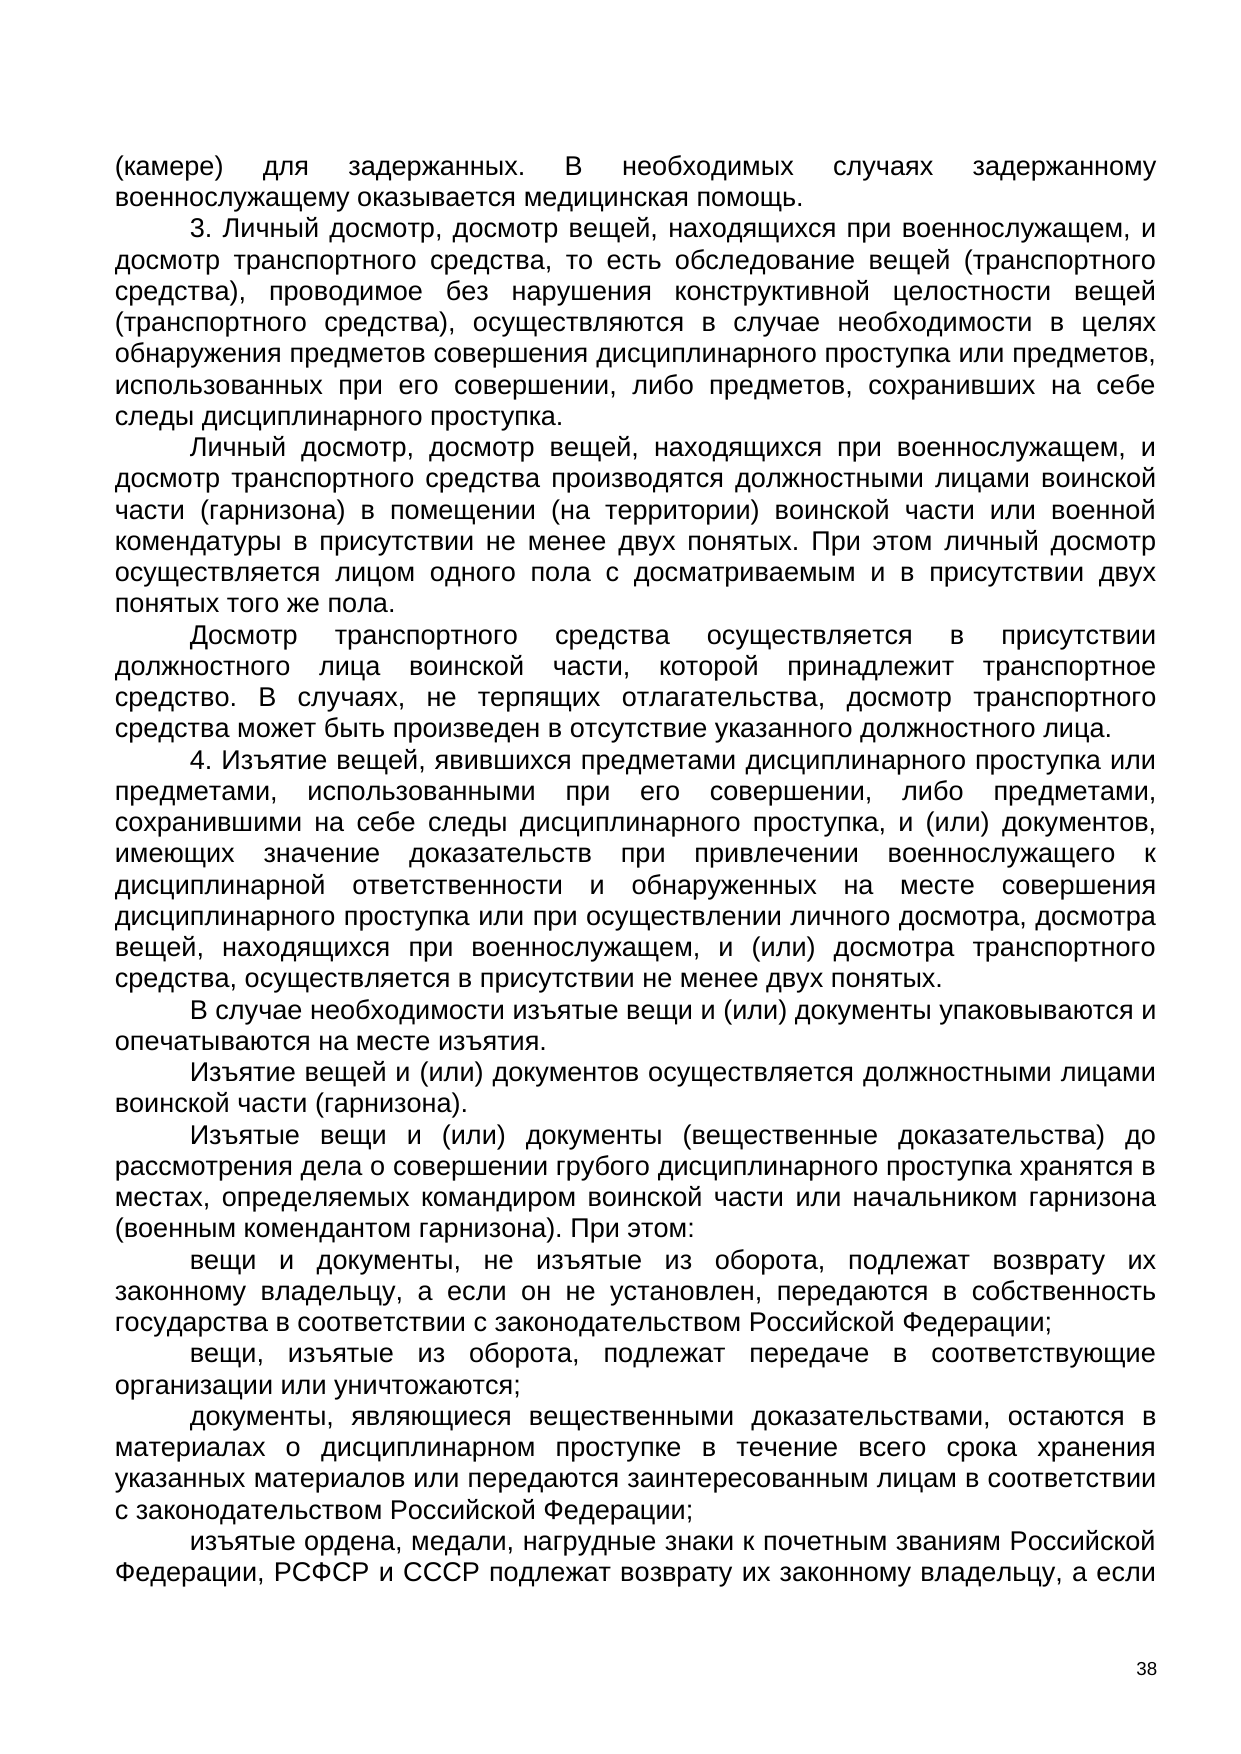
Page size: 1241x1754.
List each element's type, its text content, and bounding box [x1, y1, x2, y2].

text Личный досмотр, досмотр вещей, находящихся при военнослужащем, и досмотр транспортного средства производятся должностными лицами воинской части (гарнизона) в помещении (на территории) воинской части или военной комендатуры в присутствии не менее двух понятых. При этом личный досмотр осуществляется лицом одного пола с досматриваемым и в присутствии двух понятых того же пола. [114, 431, 1157, 619]
text Досмотр транспортного средства осуществляется в присутствии должностного лица воинской части, которой принадлежит транспортное средство. В случаях, не терпящих отлагательства, досмотр транспортного средства может быть произведен в отсутствие указанного должностного лица. [114, 619, 1157, 744]
text В случае необходимости изъятые вещи и (или) документы упаковываются и опечатываются на месте изъятия. [114, 994, 1157, 1056]
text документы, являющиеся вещественными доказательствами, остаются в материалах о дисциплинарном проступке в течение всего срока хранения указанных материалов или передаются заинтересованным лицам в соответствии с законодательством Российской Федерации; [114, 1400, 1157, 1525]
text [114, 1525, 1157, 1587]
text вещи, изъятые из оборота, подлежат передаче в соответствующие организации или уничтожаются; [114, 1337, 1157, 1400]
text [114, 150, 1157, 212]
text 3. Личный досмотр, досмотр вещей, находящихся при военнослужащем, и досмотр транспортного средства, то есть обследование вещей (транспортного средства), проводимое без нарушения конструктивной целостности вещей (транспортного средства), осуществляются в случае необходимости в целях обнаружения предметов совершения дисциплинарного проступка или предметов, использованных при его совершении, либо предметов, сохранивших на себе следы дисциплинарного проступка. [114, 212, 1157, 431]
text Изъятые вещи и (или) документы (вещественные доказательства) до рассмотрения дела о совершении грубого дисциплинарного проступка хранятся в местах, определяемых командиром воинской части или начальником гарнизона (военным комендантом гарнизона). При этом: [114, 1119, 1157, 1244]
text вещи и документы, не изъятые из оборота, подлежат возврату их законному владельцу, а если он не установлен, передаются в собственность государства в соответствии с законодательством Российской Федерации; [114, 1244, 1157, 1337]
text Изъятие вещей и (или) документов осуществляется должностными лицами воинской части (гарнизона). [114, 1056, 1157, 1119]
text 4. Изъятие вещей, явившихся предметами дисциплинарного проступка или предметами, использованными при его совершении, либо предметами, сохранившими на себе следы дисциплинарного проступка, и (или) документов, имеющих значение доказательств при привлечении военнослужащего к дисциплинарной ответственности и обнаруженных на месте совершения дисциплинарного проступка или при осуществлении личного досмотра, досмотра вещей, находящихся при военнослужащем, и (или) досмотра транспортного средства, осуществляется в присутствии не менее двух понятых. [114, 744, 1157, 994]
